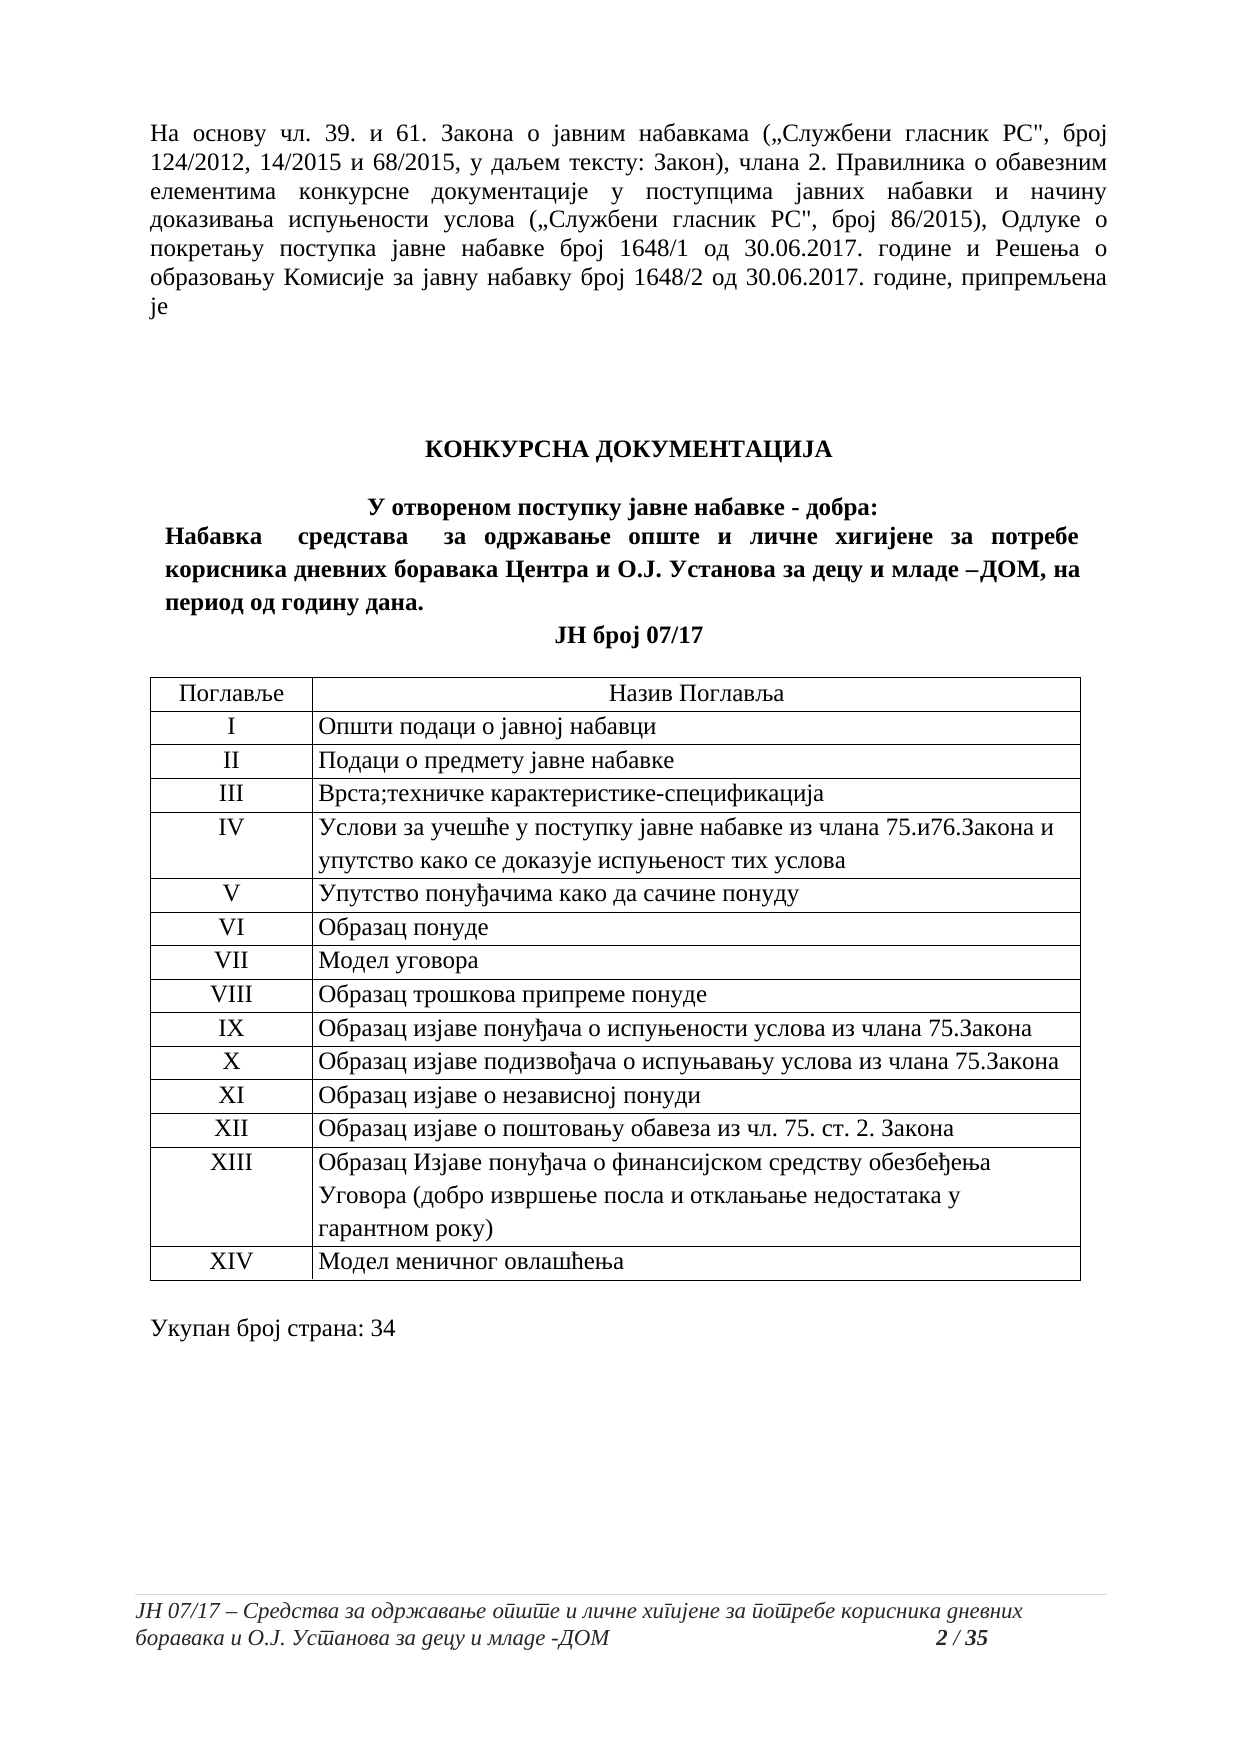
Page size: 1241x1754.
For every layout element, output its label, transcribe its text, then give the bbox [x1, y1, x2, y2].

table_cell Подаци о предмету јавне набавке [313, 745, 1080, 778]
text Укупан број страна: 34 [150, 1313, 1107, 1342]
table_cell Образац Изјаве понуђача о финансијском средству обезбеђења Уговора (добро извршење посла и отклањање недостатака у гарантном року) [313, 1148, 1080, 1246]
text ЈН број 07/17 [150, 620, 1107, 648]
table_cell XII [151, 1114, 312, 1146]
table_cell III [151, 779, 312, 811]
table_cell Образац изјаве понуђача о испуњености услова из члана 75.Закона [313, 1013, 1080, 1046]
table_header Поглавље [151, 678, 312, 711]
table_cell Образац изјаве о поштовању обавеза из чл. 75. ст. 2. Закона [313, 1114, 1080, 1146]
table_cell Услови за учешће у поступку јавне набавке из члана 75.и76.Закона и упутство како се доказује испуњеност тих услова [313, 813, 1080, 878]
table_cell XI [151, 1080, 312, 1113]
table_cell Oбразац изјаве подизвођача о испуњавању услова из члана 75.Закона [313, 1047, 1080, 1079]
table_cell Упутство понуђачима како да сачине понуду [313, 879, 1080, 912]
table_cell VIII [151, 980, 312, 1012]
table_cell IV [151, 813, 312, 878]
text На основу чл. 39. и 61. Закона о јавним набавкама („Службени гласник РС", број 124/2012, 14/2015 и 68/2015, у даљем тексту: Закон), члана 2. Правилника о обавезним елементима конкурсне документације у поступцима јавних набавки и начину доказивања испуњености услова („Службени гласник РС", број 86/2015), Одлуке о покретању поступка јавне набавке број 1648/1 од 30.06.2017. године и Решења о образовању Комисије за јавну набавку број 1648/2 од 30.06.2017. године, припремљена је [150, 118, 1107, 319]
table_cell Општи подаци о јавној набавци [313, 712, 1080, 744]
table_cell II [151, 745, 312, 778]
table_cell I [151, 712, 312, 744]
text У отвореном поступку јавне набавке - добра: [165, 492, 1080, 521]
table_cell Модел уговора [313, 946, 1080, 979]
text КОНКУРСНА ДОКУМЕНТАЦИЈА [150, 434, 1107, 463]
table_cell VII [151, 946, 312, 979]
table_cell X [151, 1047, 312, 1079]
table_cell Образац понуде [313, 913, 1080, 945]
table_cell IX [151, 1013, 312, 1046]
table_cell Образац трошкова припреме понуде [313, 980, 1080, 1012]
table_header Назив Поглавља [313, 678, 1080, 711]
text Набавка средстава за одржавање опште и личне хигијене за потребе корисника дневних боравака Центра и О.Ј. Установа за децу и младе –ДОМ, на период од годину дана. [165, 521, 1080, 616]
table_cell XIV [151, 1247, 312, 1279]
table_cell Модел меничног овлашћења [313, 1247, 1080, 1279]
table_cell XIII [151, 1148, 312, 1246]
table_cell Врста;техничке карактеристике-спецификација [313, 779, 1080, 811]
table_cell VI [151, 913, 312, 945]
table_cell V [151, 879, 312, 912]
table_cell Образац изјаве о независној понуди [313, 1080, 1080, 1113]
